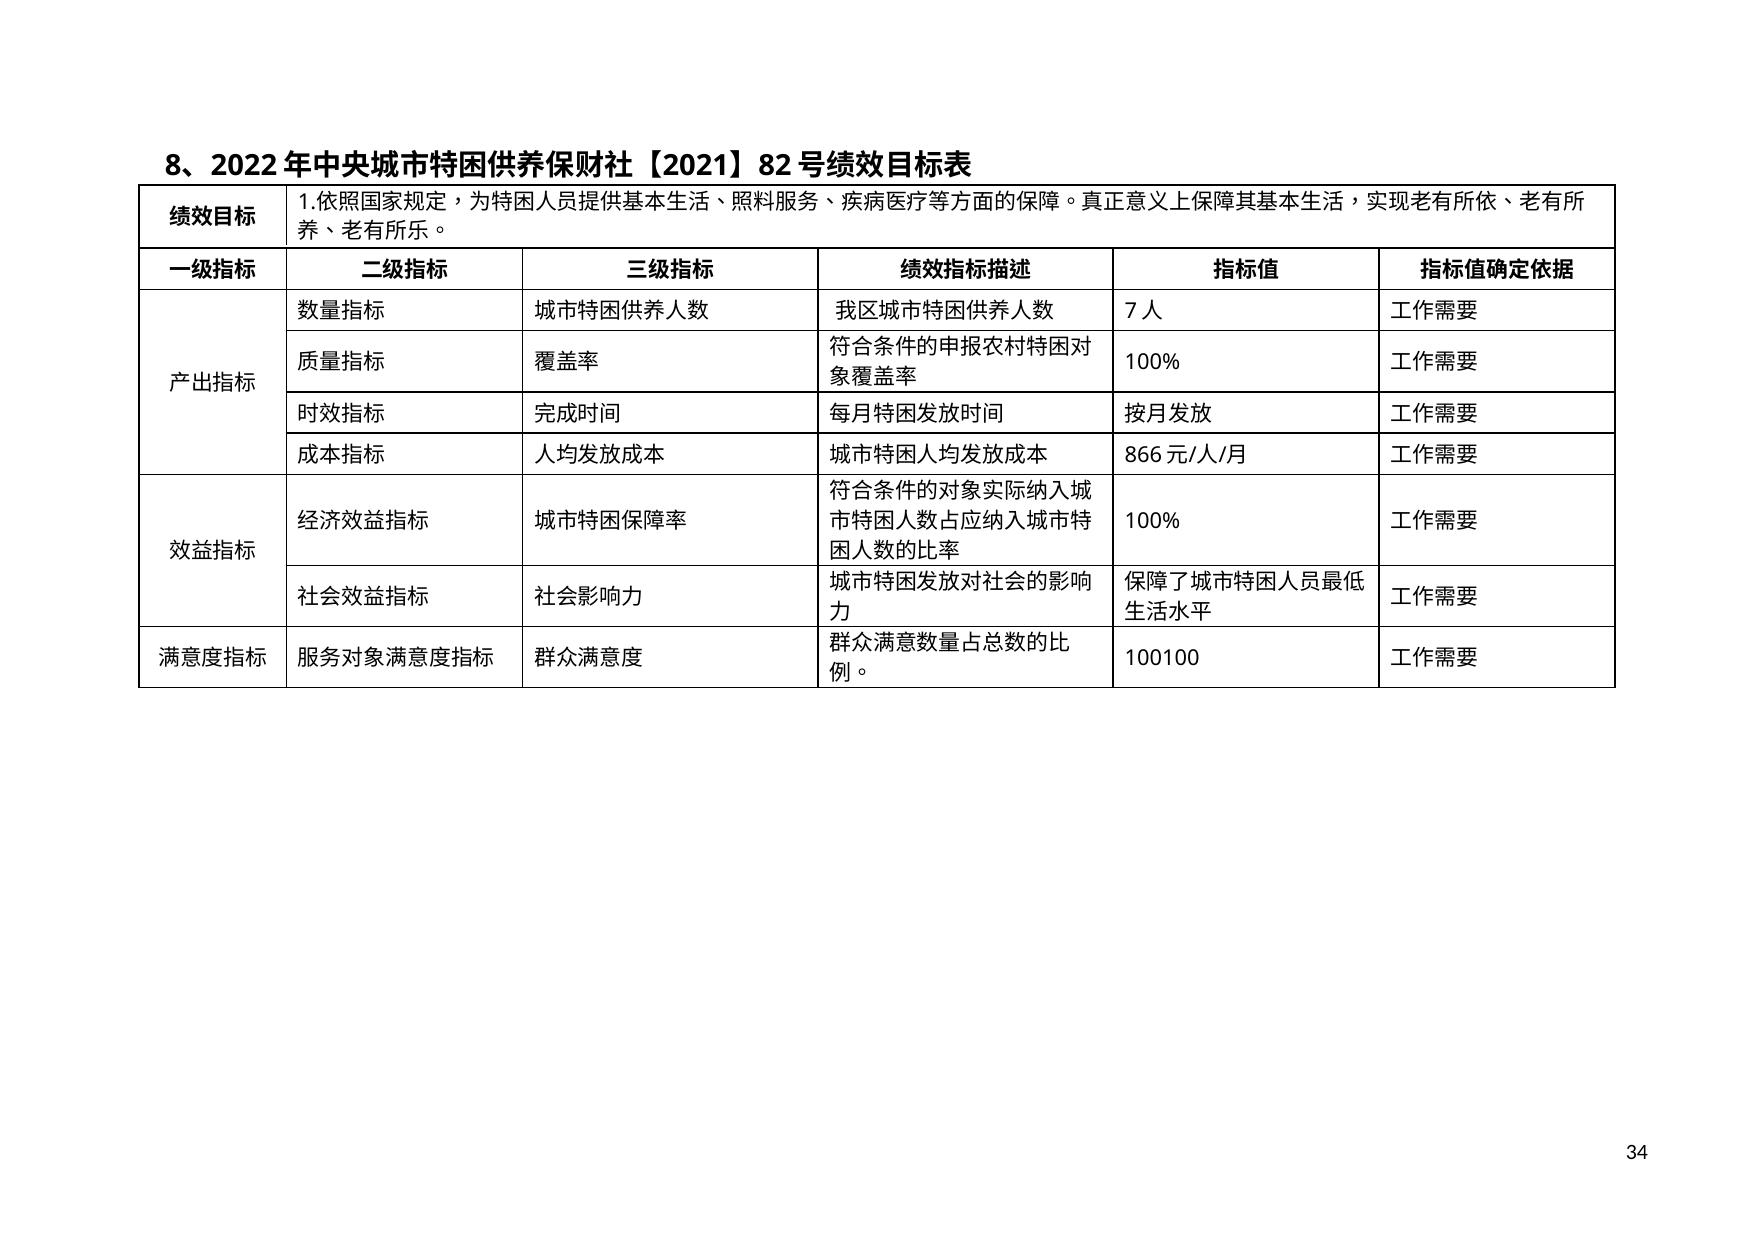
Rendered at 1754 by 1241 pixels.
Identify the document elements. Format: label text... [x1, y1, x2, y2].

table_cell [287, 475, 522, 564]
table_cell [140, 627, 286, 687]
text 8、2022年中央城市特困供养保财社【2021】82号绩效目标表 [106, 142, 1648, 184]
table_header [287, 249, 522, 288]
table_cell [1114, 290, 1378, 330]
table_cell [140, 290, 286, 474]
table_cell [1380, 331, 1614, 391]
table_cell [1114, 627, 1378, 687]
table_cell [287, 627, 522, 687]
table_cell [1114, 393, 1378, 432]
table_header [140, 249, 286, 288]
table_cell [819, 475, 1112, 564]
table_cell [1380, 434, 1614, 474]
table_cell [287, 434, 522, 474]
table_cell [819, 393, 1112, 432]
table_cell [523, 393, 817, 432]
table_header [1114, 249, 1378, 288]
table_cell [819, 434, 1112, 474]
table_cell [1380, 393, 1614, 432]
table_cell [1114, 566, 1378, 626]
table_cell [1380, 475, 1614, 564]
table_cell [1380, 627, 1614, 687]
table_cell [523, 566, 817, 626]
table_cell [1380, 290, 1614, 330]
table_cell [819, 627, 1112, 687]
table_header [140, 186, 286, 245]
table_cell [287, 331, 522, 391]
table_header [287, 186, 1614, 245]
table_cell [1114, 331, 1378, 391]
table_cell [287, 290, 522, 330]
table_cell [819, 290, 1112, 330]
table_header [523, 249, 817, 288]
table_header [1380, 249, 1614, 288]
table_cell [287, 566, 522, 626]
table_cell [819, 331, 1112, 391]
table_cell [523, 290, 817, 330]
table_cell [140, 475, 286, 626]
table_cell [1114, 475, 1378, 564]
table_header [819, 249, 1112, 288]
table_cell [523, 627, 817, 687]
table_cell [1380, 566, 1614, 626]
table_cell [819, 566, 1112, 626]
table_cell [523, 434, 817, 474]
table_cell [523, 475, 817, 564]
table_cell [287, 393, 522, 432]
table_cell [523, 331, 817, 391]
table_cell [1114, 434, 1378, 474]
